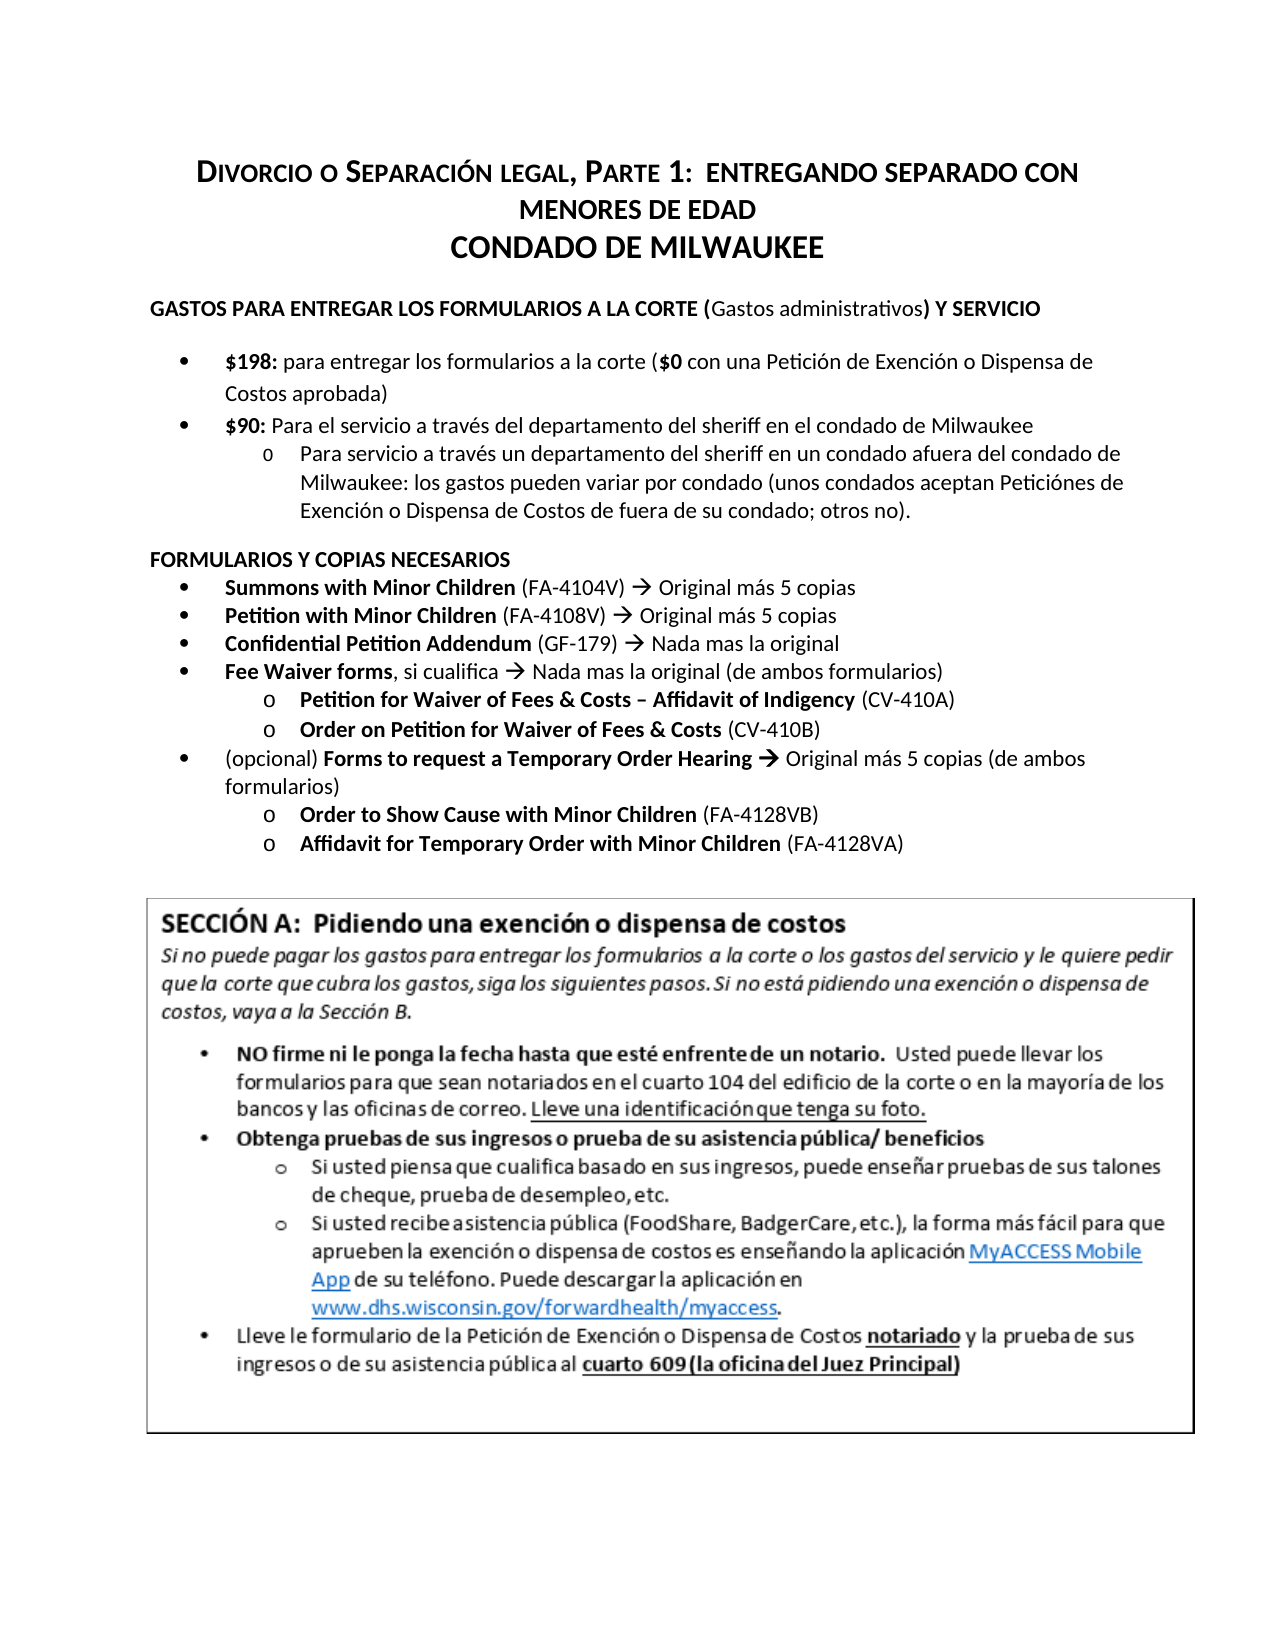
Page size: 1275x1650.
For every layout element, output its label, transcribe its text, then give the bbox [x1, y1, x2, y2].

list Confidential Petition Addendum (GF-179) Nada mas la original [166, 629, 1125, 657]
list Para servicio a través un departamento del sheriff en un condado afuera del condado de Milwaukee: los gastos pueden variar por condado (unos condados aceptan Peticiónes de Exención o Dispensa de Costos de fuera de su condado; otros no). [250, 439, 1125, 524]
list Affidavit for Temporary Order with Minor Children (FA-4128VA) [250, 829, 1125, 858]
picture [146, 898, 1195, 1434]
list Order on Petition for Waiver of Fees & Costs (CV-410B) [250, 715, 1125, 744]
text CONDADO DE MILWAUKEE [150, 226, 1125, 267]
text Divorcio o Separación legal, Parte 1: ENTREGANDO SEPARADO CON MENORES DE EDAD [150, 150, 1125, 226]
list $90: Para el servicio a través del departamento del sheriff en el condado de Milwaukee [166, 411, 1125, 439]
list $198: para entregar los formularios a la corte ($0 con una Petición de Exención o Dispensa de Costos aprobada) [166, 347, 1125, 407]
text FORMULARIOS Y COPIAS NECESARIOS [150, 545, 1125, 573]
list Petition with Minor Children (FA-4108V) Original más 5 copias [166, 601, 1125, 629]
list Summons with Minor Children (FA-4104V) Original más 5 copias [166, 573, 1125, 601]
text GASTOS PARA ENTREGAR LOS FORMULARIOS A LA CORTE (Gastos administrativos) Y SERVICIO [150, 294, 1125, 322]
list Order to Show Cause with Minor Children (FA-4128VB) [250, 800, 1125, 829]
list Petition for Waiver of Fees & Costs – Affidavit of Indigency (CV-410A) [250, 686, 1125, 715]
list (opcional) Forms to request a Temporary Order Hearing Original más 5 copias (de ambos formularios) [166, 744, 1125, 800]
list Fee Waiver forms, si cualifica Nada mas la original (de ambos formularios) [166, 657, 1125, 686]
